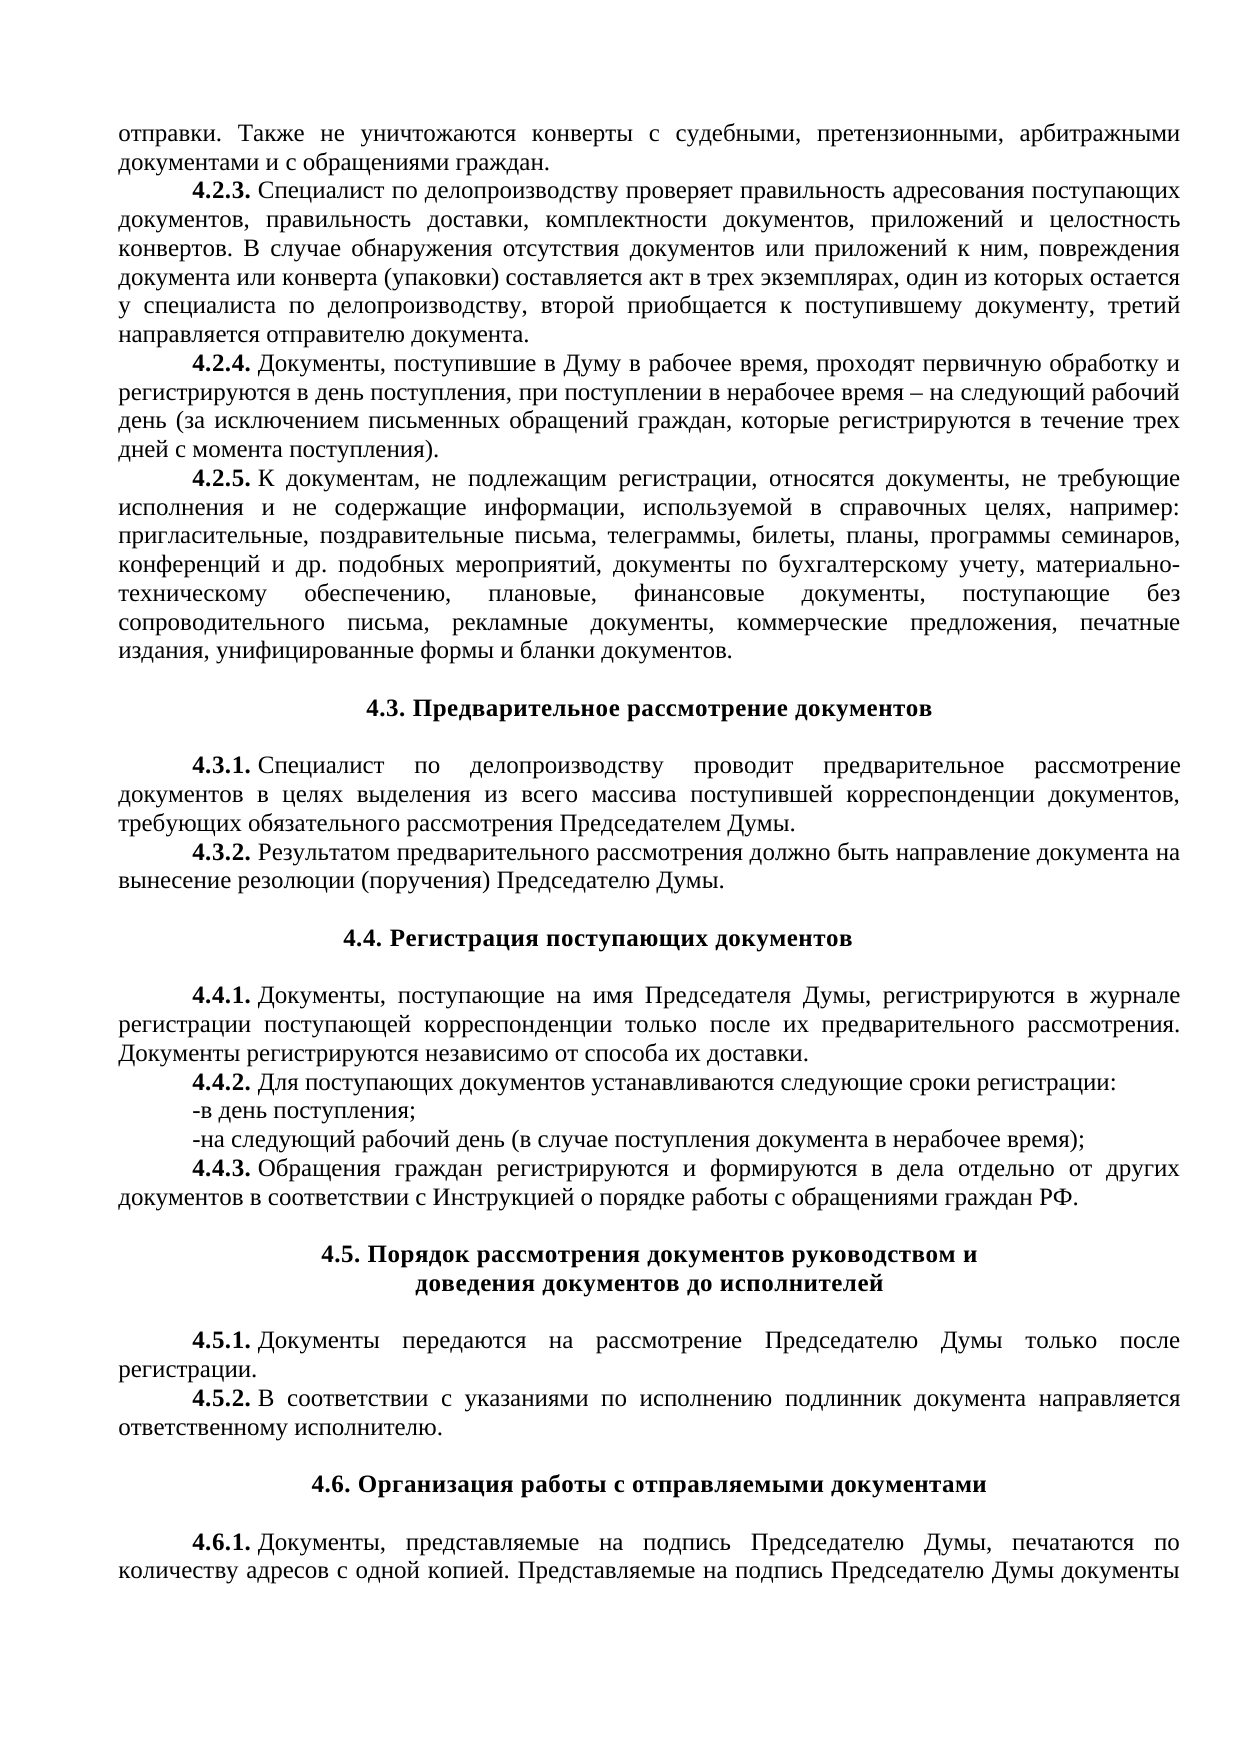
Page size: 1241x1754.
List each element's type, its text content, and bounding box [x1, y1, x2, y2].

text 4.5.2. В соответствии с указаниями по исполнению подлинник документа направляется ответственному исполнителю. [118, 1383, 1181, 1441]
text доведения документов до исполнителей [118, 1268, 1181, 1297]
text 4.3. Предварительное рассмотрение документов [118, 693, 1181, 722]
text 4.4.1. Документы, поступающие на имя Председателя Думы, регистрируются в журнале регистрации поступающей корреспонденции только после их предварительного рассмотрения. Документы регистрируются независимо от способа их доставки. [118, 981, 1181, 1067]
text -на следующий рабочий день (в случае поступления документа в нерабочее время); [118, 1124, 1181, 1153]
text 4.2.3. Специалист по делопроизводству проверяет правильность адресования поступающих документов, правильность доставки, комплектности документов, приложений и целостность конвертов. В случае обнаружения отсутствия документов или приложений к ним, повреждения документа или конверта (упаковки) составляется акт в трех экземплярах, один из которых остается у специалиста по делопроизводству, второй приобщается к поступившему документу, третий направляется отправителю документа. [118, 176, 1181, 348]
text 4.4.2. Для поступающих документов устанавливаются следующие сроки регистрации: [118, 1067, 1181, 1096]
text 4.4. Регистрация поступающих документов [118, 923, 1181, 952]
text 4.2.5. К документам, не подлежащим регистрации, относятся документы, не требующие исполнения и не содержащие информации, используемой в справочных целях, например: пригласительные, поздравительные письма, телеграммы, билеты, планы, программы семинаров, конференций и др. подобных мероприятий, документы по бухгалтерскому учету, материально-техническому обеспечению, плановые, финансовые документы, поступающие без сопроводительного письма, рекламные документы, коммерческие предложения, печатные издания, унифицированные формы и бланки документов. [118, 463, 1181, 664]
text 4.4.3. Обращения граждан регистрируются и формируются в дела отдельно от других документов в соответствии с Инструкцией о порядке работы с обращениями граждан РФ. [118, 1153, 1181, 1211]
text 4.5.1. Документы передаются на рассмотрение Председателю Думы только после регистрации. [118, 1326, 1181, 1383]
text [118, 1527, 1181, 1584]
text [118, 118, 1181, 176]
text -в день поступления; [118, 1096, 1181, 1124]
text 4.3.1. Специалист по делопроизводству проводит предварительное рассмотрение документов в целях выделения из всего массива поступившей корреспонденции документов, требующих обязательного рассмотрения Председателем Думы. [118, 751, 1181, 837]
text 4.6. Организация работы с отправляемыми документами [118, 1469, 1181, 1498]
text 4.3.2. Результатом предварительного рассмотрения должно быть направление документа на вынесение резолюции (поручения) Председателю Думы. [118, 837, 1181, 894]
text 4.5. Порядок рассмотрения документов руководством и [118, 1239, 1181, 1268]
text 4.2.4. Документы, поступившие в Думу в рабочее время, проходят первичную обработку и регистрируются в день поступления, при поступлении в нерабочее время – на следующий рабочий день (за исключением письменных обращений граждан, которые регистрируются в течение трех дней с момента поступления). [118, 348, 1181, 463]
